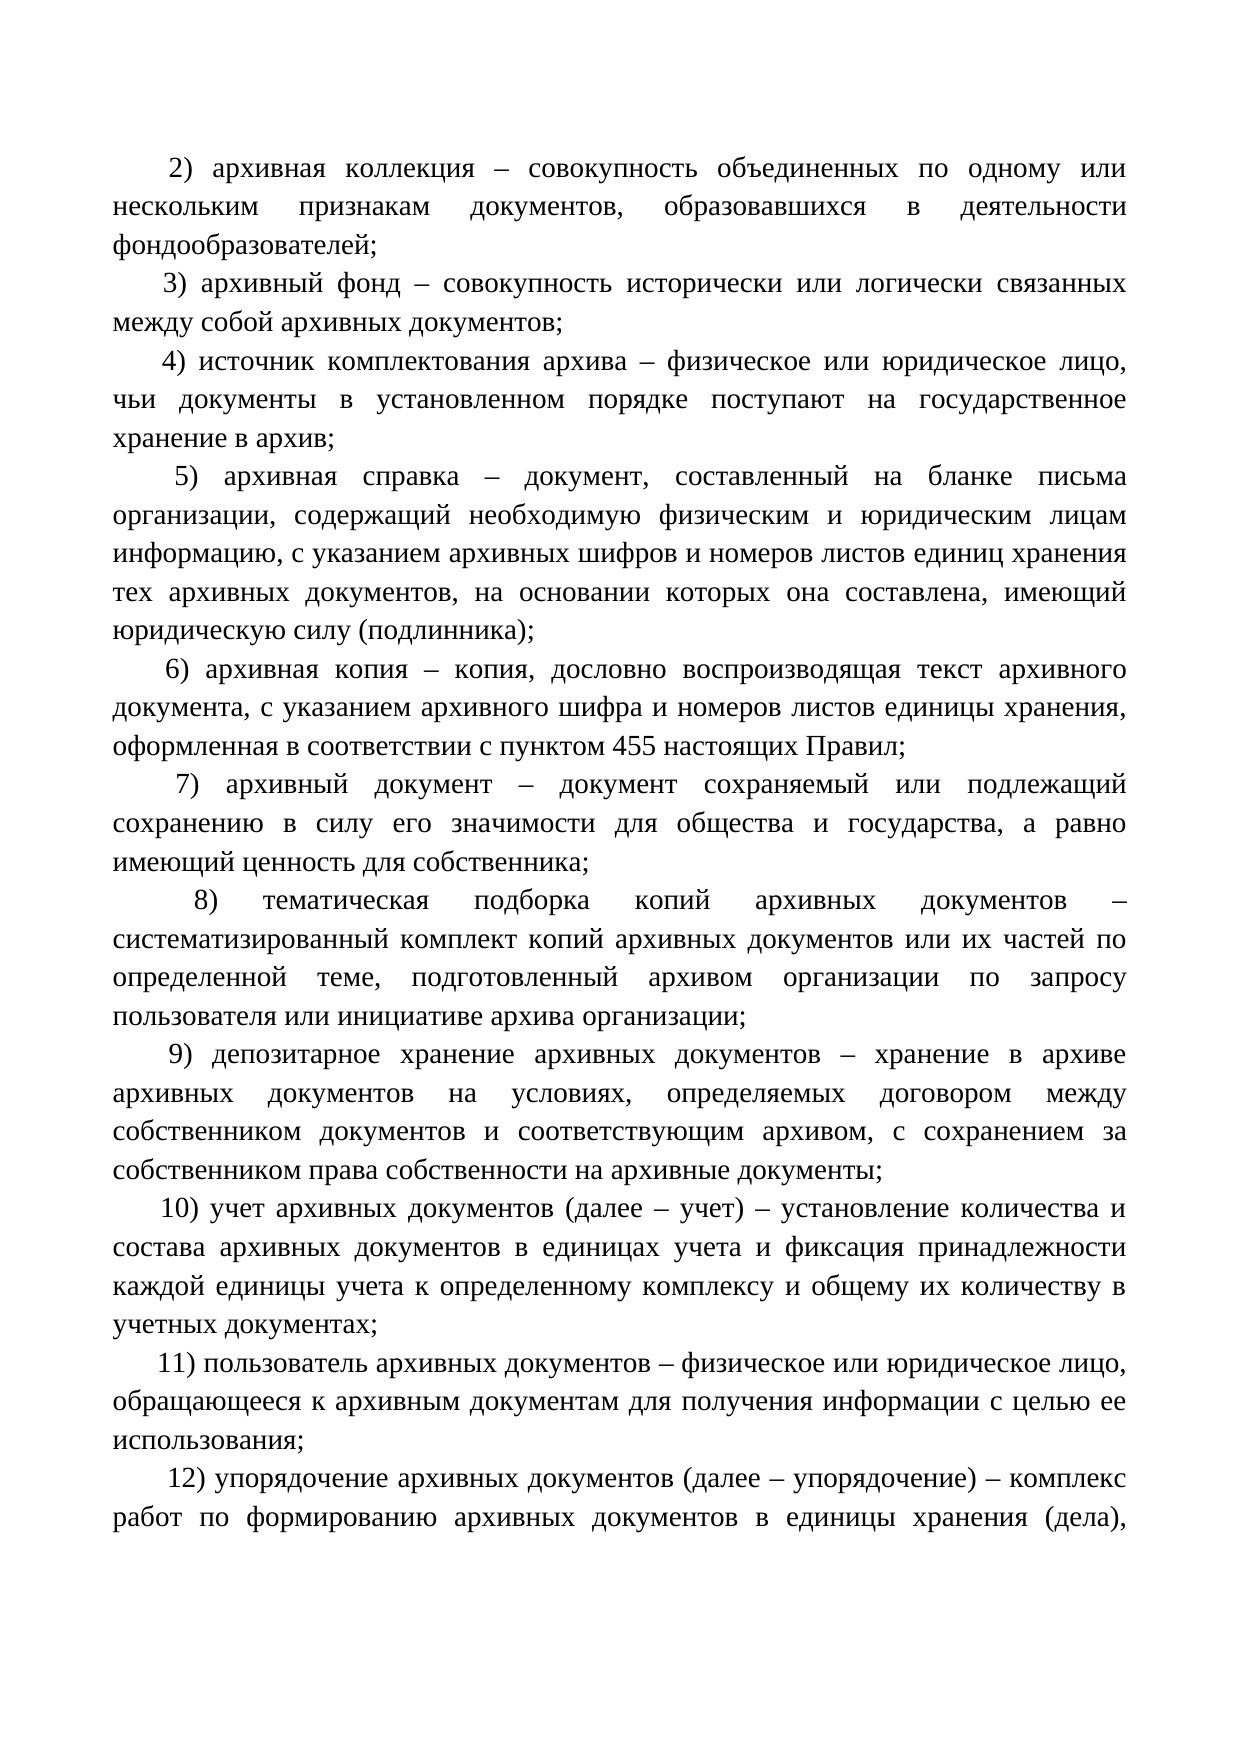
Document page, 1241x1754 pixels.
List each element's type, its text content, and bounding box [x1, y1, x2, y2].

text 7) архивный документ – документ сохраняемый или подлежащий сохранению в силу его значимости для общества и государства, а равно имеющий ценность для собственника; [112, 767, 1128, 877]
text 5) архивная справка – документ, составленный на бланке письма организации, содержащий необходимую физическим и юридическим лицам информацию, с указанием архивных шифров и номеров листов единиц хранения тех архивных документов, на основании которых она составлена, имеющий юридическую силу (подлинника); [112, 458, 1128, 646]
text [112, 1460, 1128, 1532]
text 9) депозитарное хранение архивных документов – хранение в архиве архивных документов на условиях, определяемых договором между собственником документов и соответствующим архивом, с сохранением за собственником права собственности на архивные документы; [112, 1036, 1128, 1186]
text 2) архивная коллекция – совокупность объединенных по одному или нескольким признакам документов, образовавшихся в деятельности фондообразователей; [112, 150, 1128, 261]
text 4) источник комплектования архива – физическое или юридическое лицо, чьи документы в установленном порядке поступают на государственное хранение в архив; [112, 343, 1128, 453]
text 10) учет архивных документов (далее – учет) – установление количества и состава архивных документов в единицах учета и фиксация принадлежности каждой единицы учета к определенному комплексу и общему их количеству в учетных документах; [112, 1191, 1128, 1340]
text 11) пользователь архивных документов – физическое или юридическое лицо, обращающееся к архивным документам для получения информации с целью ее использования; [112, 1345, 1128, 1455]
text 8) тематическая подборка копий архивных документов – систематизированный комплект копий архивных документов или их частей по определенной теме, подготовленный архивом организации по запросу пользователя или инициативе архива организации; [112, 882, 1128, 1031]
text 3) архивный фонд – совокупность исторически или логически связанных между собой архивных документов; [112, 266, 1128, 338]
text 6) архивная копия – копия, дословно воспроизводящая текст архивного документа, с указанием архивного шифра и номеров листов единицы хранения, оформленная в соответствии с пунктом 455 настоящих Правил; [112, 651, 1128, 762]
